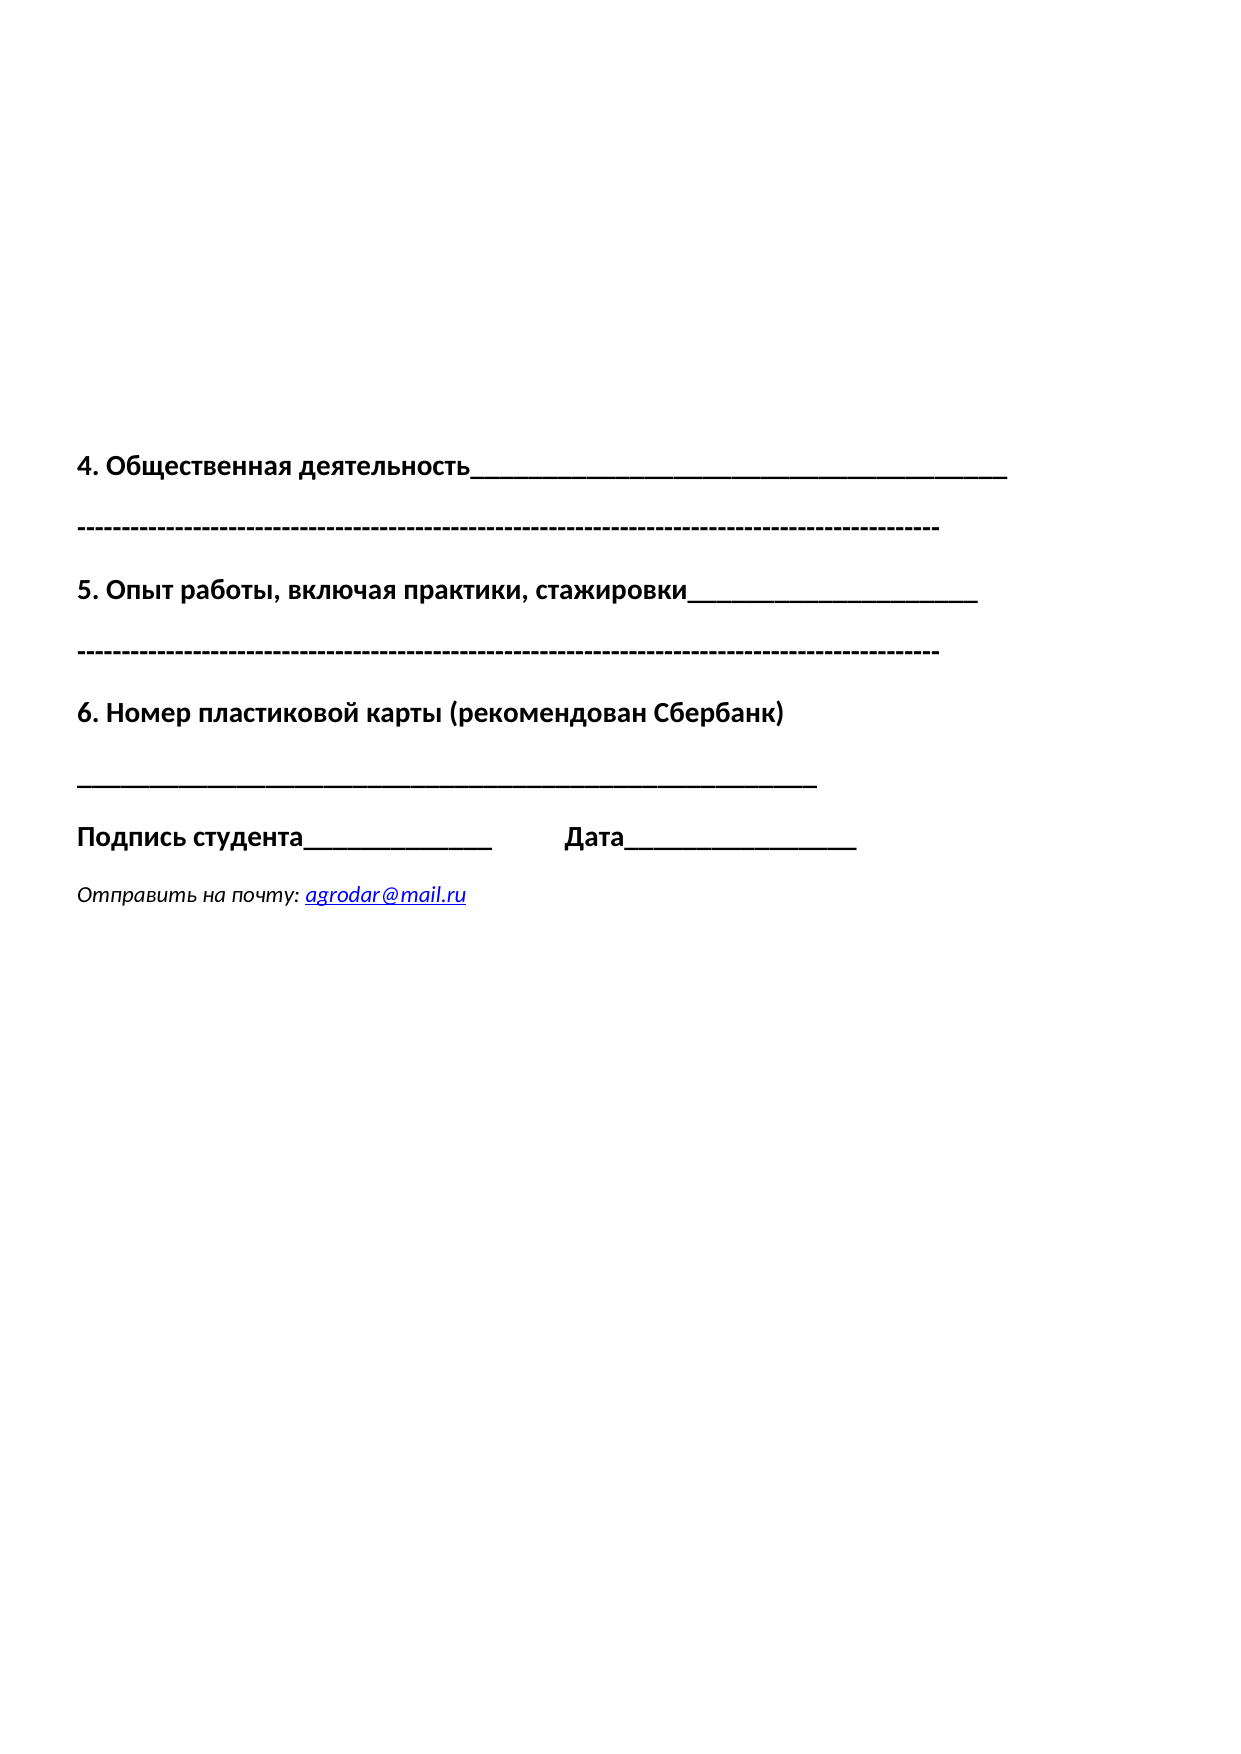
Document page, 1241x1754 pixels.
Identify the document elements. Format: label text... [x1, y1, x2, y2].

text 6. Номер пластиковой карты (рекомендован Сбербанк) [77, 694, 1181, 730]
text ------------------------------------------------------------------------------------------------- [77, 633, 1181, 668]
text 5. Опыт работы, включая практики, стажировки____________________ [77, 571, 1181, 607]
text 4. Общественная деятельность_____________________________________ [77, 447, 1181, 483]
text ------------------------------------------------------------------------------------------------- [77, 509, 1181, 545]
text ___________________________________________________ [77, 756, 1181, 792]
text Подпись студента_____________ Дата________________ [77, 818, 1181, 854]
text Отправить на почту: agrodar@mail.ru [77, 880, 1181, 908]
